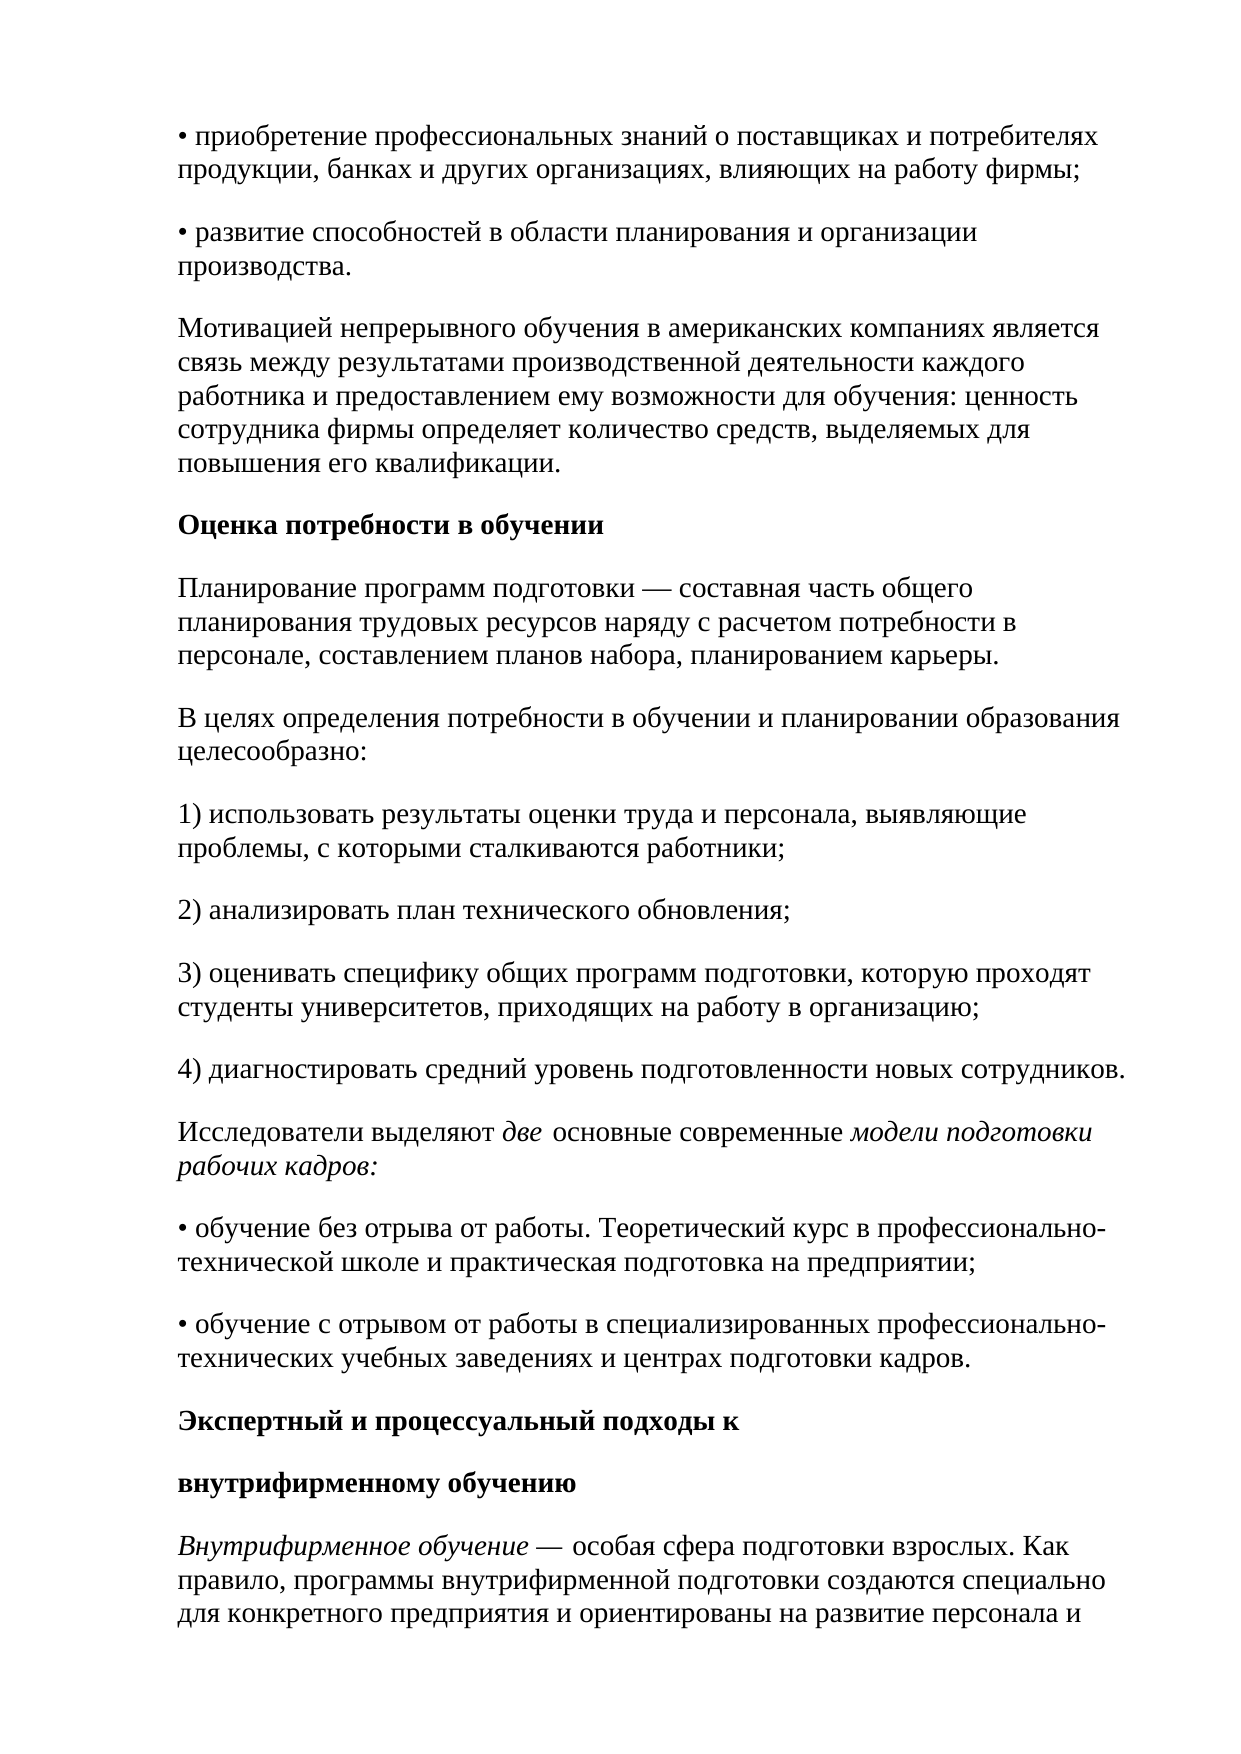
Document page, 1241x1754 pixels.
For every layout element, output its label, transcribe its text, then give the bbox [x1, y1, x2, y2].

text В целях определения потребности в обучении и планировании образования целесообразно: [177, 700, 1152, 767]
text • обучение без отрыва от работы. Теоретический курс в профессионально-технической школе и практическая подготовка на предприятии; [177, 1210, 1152, 1277]
text Планирование программ подготовки — составная часть общего планирования трудовых ресурсов наряду с расчетом потребности в персонале, составлением планов набора, планированием карьеры. [177, 570, 1152, 671]
text • развитие способностей в области планирования и организации производства. [177, 214, 1152, 281]
text • приобретение профессиональных знаний о поставщиках и потребителях продукции, банках и других организациях, влияющих на работу фирмы; [177, 118, 1152, 185]
text 2) анализировать план технического обновления; [177, 892, 1152, 926]
text 1) использовать результаты оценки труда и персонала, выявляющие проблемы, с которыми сталкиваются работники; [177, 796, 1152, 863]
text внутрифирменному обучению [177, 1466, 1152, 1499]
text 4) диагностировать средний уровень подготовленности новых сотрудников. [177, 1051, 1152, 1085]
text Экспертный и процессуальный подходы к [177, 1403, 1152, 1436]
text 3) оценивать специфику общих программ подготовки, которую проходят студенты университетов, приходящих на работу в организацию; [177, 955, 1152, 1022]
text Мотивацией непрерывного обучения в американских компаниях является связь между результатами производственной деятельности каждого работника и предоставлением ему возможности для обучения: ценность сотрудника фирмы определяет количество средств, выделяемых для повышения его квалификации. [177, 311, 1152, 478]
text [177, 1528, 1152, 1629]
text Оценка потребности в обучении [177, 507, 1152, 541]
text Исследователи выделяют две основные современные модели подготовки рабочих кадров: [177, 1114, 1152, 1181]
text • обучение с отрывом от работы в специализированных профессионально-технических учебных заведениях и центрах подготовки кадров. [177, 1307, 1152, 1374]
